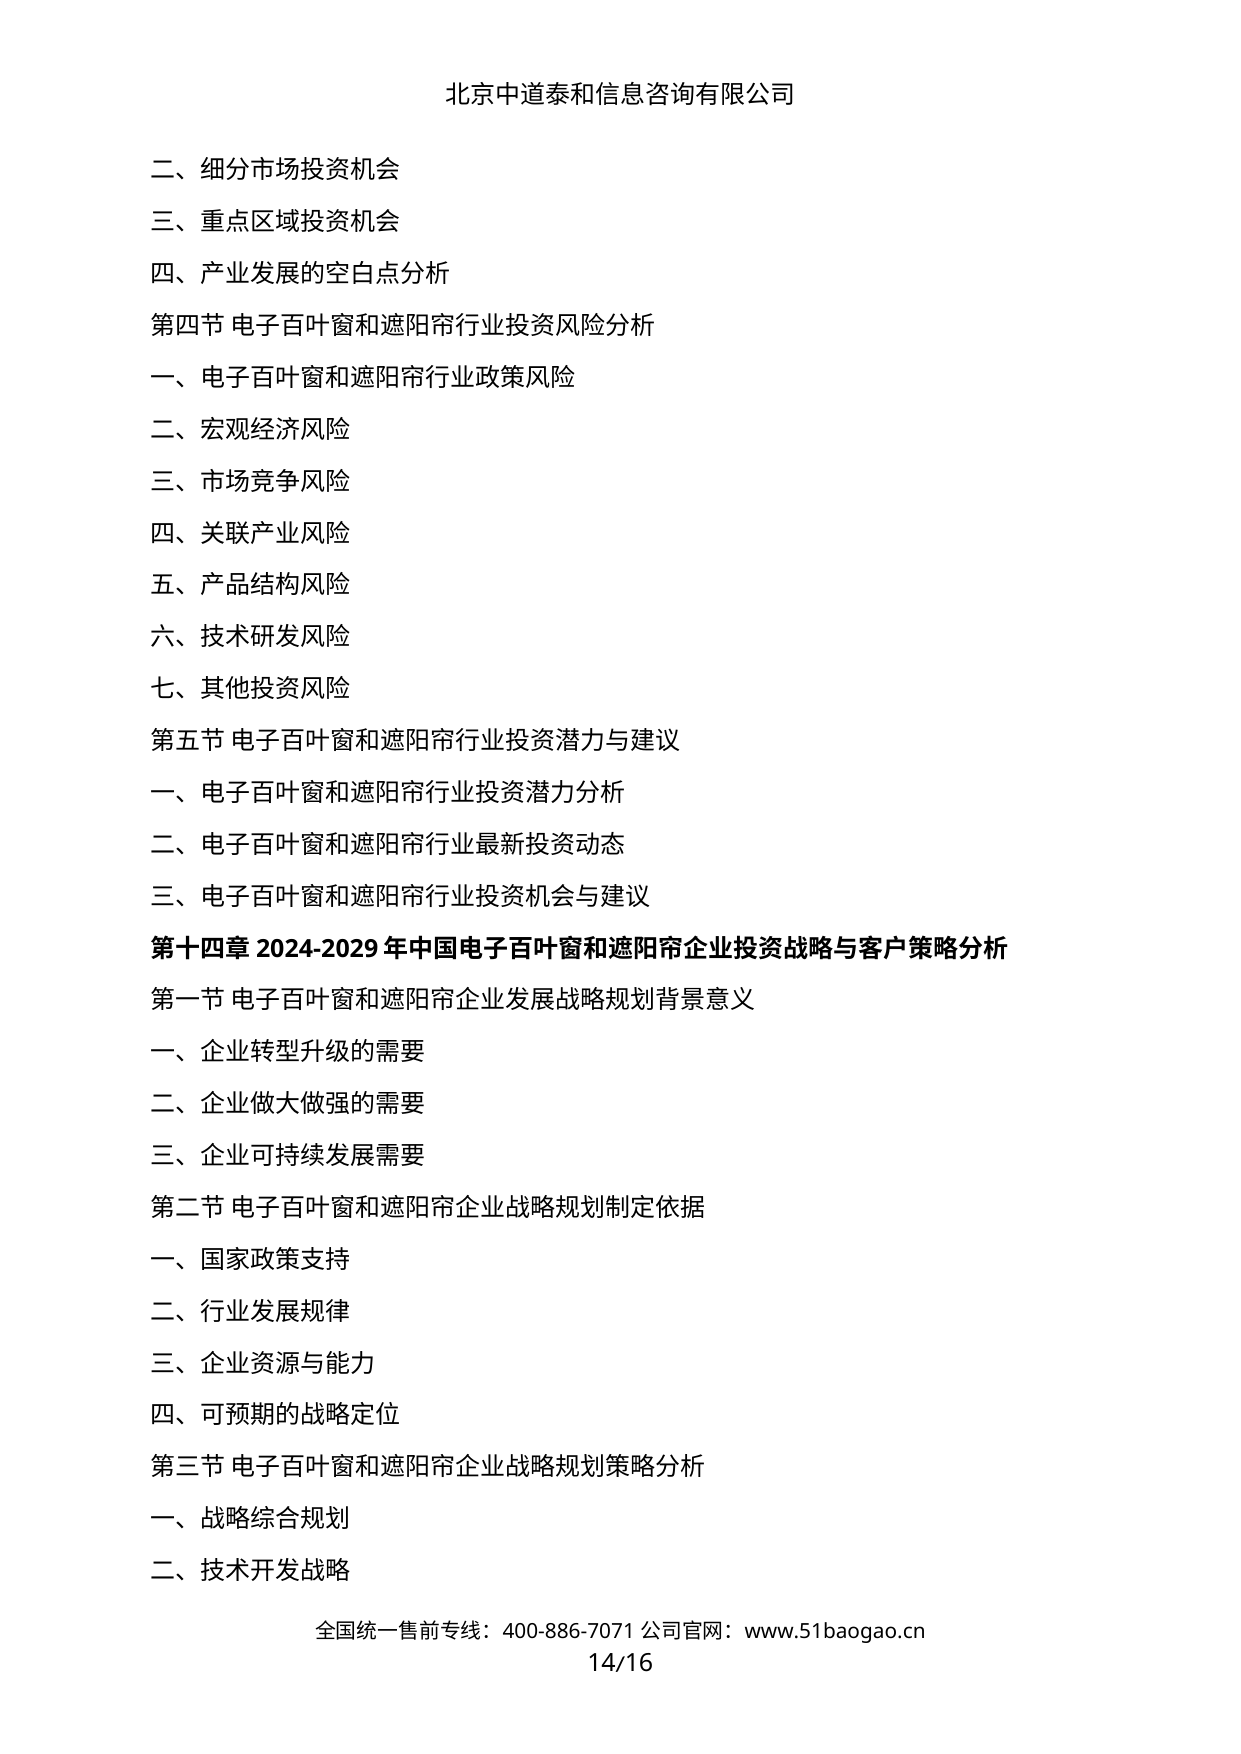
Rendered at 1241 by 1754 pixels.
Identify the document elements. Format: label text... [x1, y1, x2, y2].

text 一、战略综合规划 [150, 1499, 1090, 1535]
text 三、重点区域投资机会 [150, 202, 1090, 238]
text 六、技术研发风险 [150, 617, 1090, 653]
text 四、产业发展的空白点分析 [150, 254, 1090, 290]
text 一、电子百叶窗和遮阳帘行业政策风险 [150, 357, 1090, 394]
text 二、技术开发战略 [150, 1551, 1090, 1587]
text 四、关联产业风险 [150, 513, 1090, 549]
text 四、可预期的战略定位 [150, 1395, 1090, 1431]
text 三、企业可持续发展需要 [150, 1136, 1090, 1172]
text 二、细分市场投资机会 [150, 150, 1090, 186]
text 一、电子百叶窗和遮阳帘行业投资潜力分析 [150, 772, 1090, 809]
text 二、电子百叶窗和遮阳帘行业最新投资动态 [150, 824, 1090, 861]
text 七、其他投资风险 [150, 669, 1090, 705]
text 二、企业做大做强的需要 [150, 1084, 1090, 1120]
text 一、国家政策支持 [150, 1239, 1090, 1276]
text 第五节 电子百叶窗和遮阳帘行业投资潜力与建议 [150, 721, 1090, 757]
text 三、市场竞争风险 [150, 461, 1090, 497]
text 一、企业转型升级的需要 [150, 1032, 1090, 1068]
text 第三节 电子百叶窗和遮阳帘企业战略规划策略分析 [150, 1447, 1090, 1483]
text 第四节 电子百叶窗和遮阳帘行业投资风险分析 [150, 306, 1090, 342]
text 二、宏观经济风险 [150, 409, 1090, 446]
text 三、企业资源与能力 [150, 1343, 1090, 1379]
text 第一节 电子百叶窗和遮阳帘企业发展战略规划背景意义 [150, 980, 1090, 1016]
text 三、电子百叶窗和遮阳帘行业投资机会与建议 [150, 876, 1090, 912]
text 二、行业发展规律 [150, 1291, 1090, 1327]
text 第十四章 2024-2029年中国电子百叶窗和遮阳帘企业投资战略与客户策略分析 [150, 928, 1090, 964]
text 五、产品结构风险 [150, 565, 1090, 601]
text 第二节 电子百叶窗和遮阳帘企业战略规划制定依据 [150, 1187, 1090, 1224]
